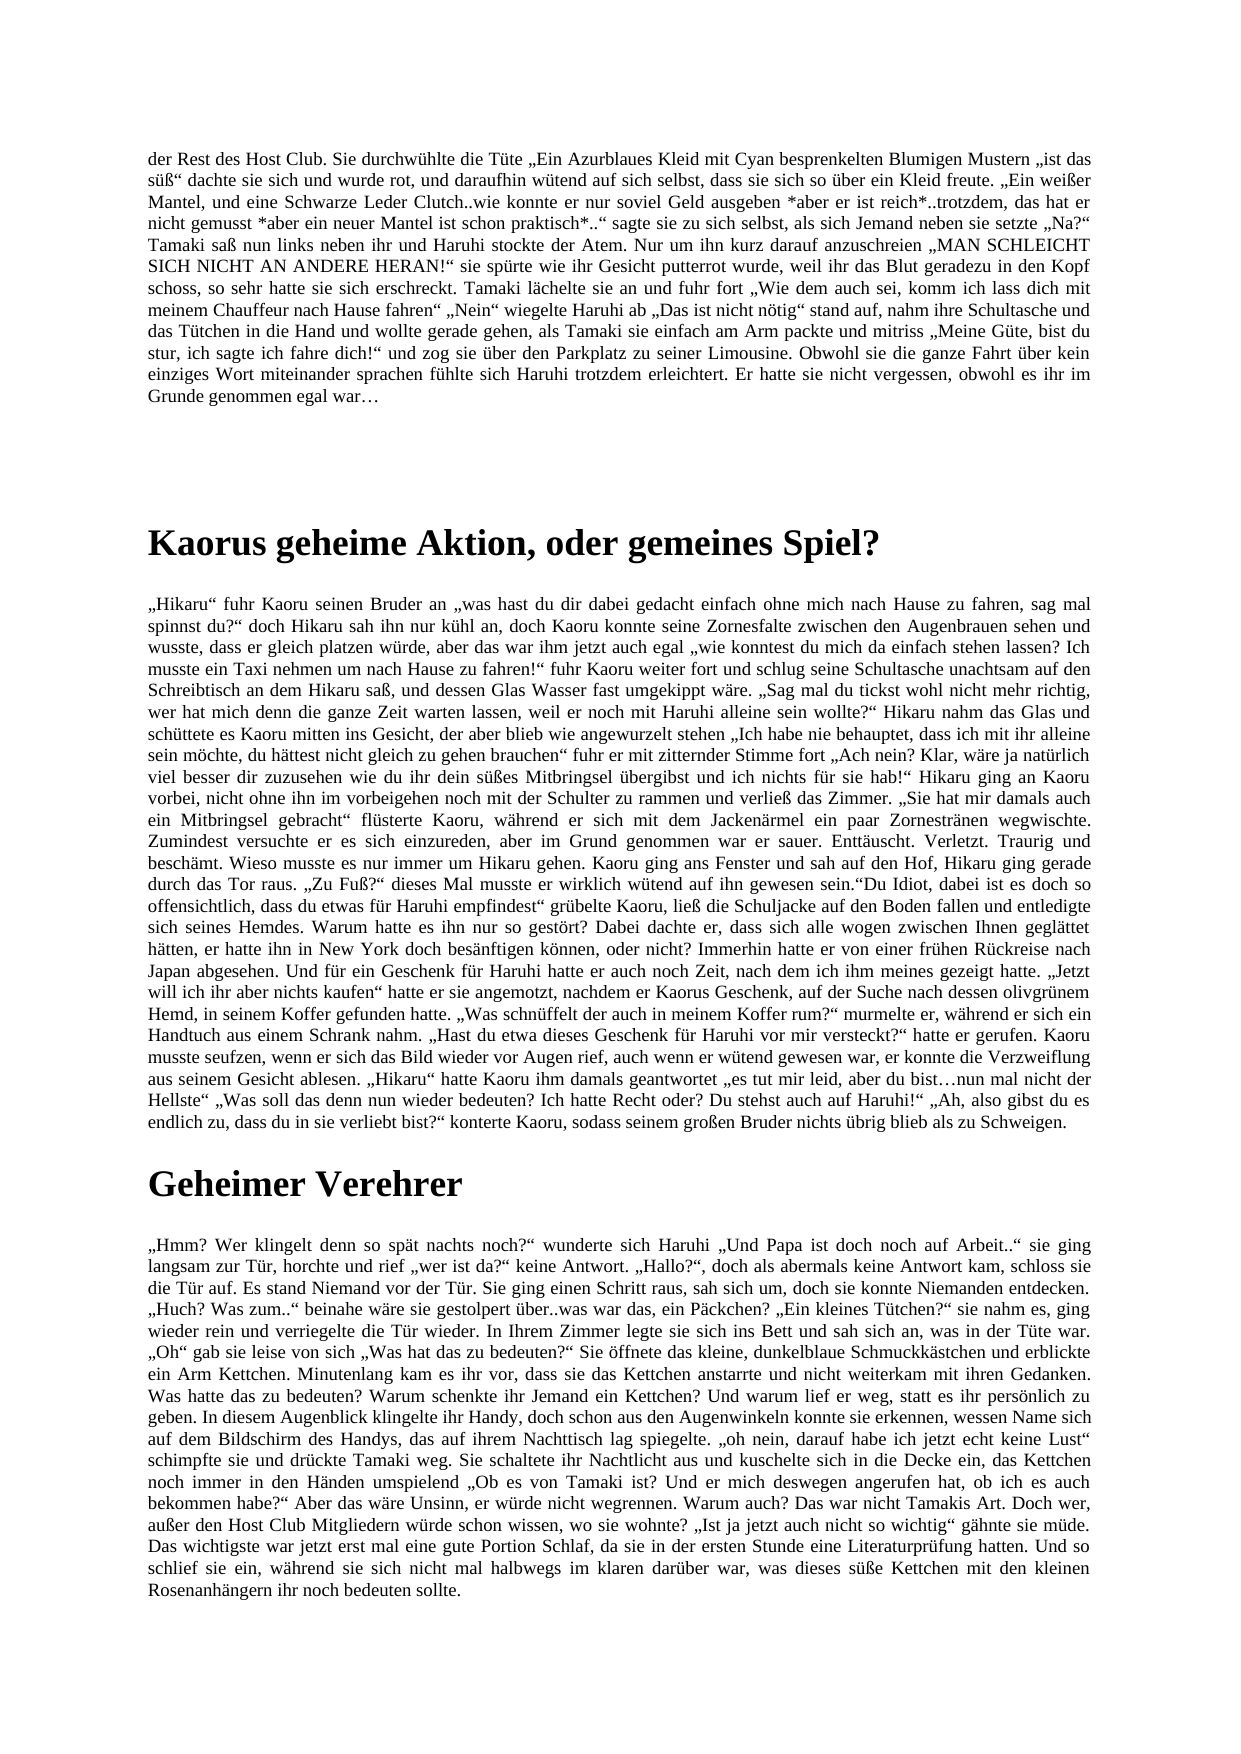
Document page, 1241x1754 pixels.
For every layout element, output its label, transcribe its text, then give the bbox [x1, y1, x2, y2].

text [148, 148, 1093, 406]
text „Hikaru“ fuhr Kaoru seinen Bruder an „was hast du dir dabei gedacht einfach ohne mich nach Hause zu fahren, sag mal spinnst du?“ doch Hikaru sah ihn nur kühl an, doch Kaoru konnte seine Zornesfalte zwischen den Augenbrauen sehen und wusste, dass er gleich platzen würde, aber das war ihm jetzt auch egal „wie konntest du mich da einfach stehen lassen? Ich musste ein Taxi nehmen um nach Hause zu fahren!“ fuhr Kaoru weiter fort und schlug seine Schultasche unachtsam auf den Schreibtisch an dem Hikaru saß, und dessen Glas Wasser fast umgekippt wäre. „Sag mal du tickst wohl nicht mehr richtig, wer hat mich denn die ganze Zeit warten lassen, weil er noch mit Haruhi alleine sein wollte?“ Hikaru nahm das Glas und schüttete es Kaoru mitten ins Gesicht, der aber blieb wie angewurzelt stehen „Ich habe nie behauptet, dass ich mit ihr alleine sein möchte, du hättest nicht gleich zu gehen brauchen“ fuhr er mit zitternder Stimme fort „Ach nein? Klar, wäre ja natürlich viel besser dir zuzusehen wie du ihr dein süßes Mitbringsel übergibst und ich nichts für sie hab!“ Hikaru ging an Kaoru vorbei, nicht ohne ihn im vorbeigehen noch mit der Schulter zu rammen und verließ das Zimmer. „Sie hat mir damals auch ein Mitbringsel gebracht“ flüsterte Kaoru, während er sich mit dem Jackenärmel ein paar Zornestränen wegwischte. Zumindest versuchte er es sich einzureden, aber im Grund genommen war er sauer. Enttäuscht. Verletzt. Traurig und beschämt. Wieso musste es nur immer um Hikaru gehen. Kaoru ging ans Fenster und sah auf den Hof, Hikaru ging gerade durch das Tor raus. „Zu Fuß?“ dieses Mal musste er wirklich wütend auf ihn gewesen sein.“Du Idiot, dabei ist es doch so offensichtlich, dass du etwas für Haruhi empfindest“ grübelte Kaoru, ließ die Schuljacke auf den Boden fallen und entledigte sich seines Hemdes. Warum hatte es ihn nur so gestört? Dabei dachte er, dass sich alle wogen zwischen Ihnen geglättet hätten, er hatte ihn in New York doch besänftigen können, oder nicht? Immerhin hatte er von einer frühen Rückreise nach Japan abgesehen. Und für ein Geschenk für Haruhi hatte er auch noch Zeit, nach dem ich ihm meines gezeigt hatte. „Jetzt will ich ihr aber nichts kaufen“ hatte er sie angemotzt, nachdem er Kaorus Geschenk, auf der Suche nach dessen olivgrünem Hemd, in seinem Koffer gefunden hatte. „Was schnüffelt der auch in meinem Koffer rum?“ murmelte er, während er sich ein Handtuch aus einem Schrank nahm. „Hast du etwa dieses Geschenk für Haruhi vor mir versteckt?“ hatte er gerufen. Kaoru musste seufzen, wenn er sich das Bild wieder vor Augen rief, auch wenn er wütend gewesen war, er konnte die Verzweiflung aus seinem Gesicht ablesen. „Hikaru“ hatte Kaoru ihm damals geantwortet „es tut mir leid, aber du bist…nun mal nicht der Hellste“ „Was soll das denn nun wieder bedeuten? Ich hatte Recht oder? Du stehst auch auf Haruhi!“ „Ah, also gibst du es endlich zu, dass du in sie verliebt bist?“ konterte Kaoru, sodass seinem großen Bruder nichts übrig blieb als zu Schweigen. [148, 593, 1093, 1132]
text „Hmm? Wer klingelt denn so spät nachts noch?“ wunderte sich Haruhi „Und Papa ist doch noch auf Arbeit..“ sie ging langsam zur Tür, horchte und rief „wer ist da?“ keine Antwort. „Hallo?“, doch als abermals keine Antwort kam, schloss sie die Tür auf. Es stand Niemand vor der Tür. Sie ging einen Schritt raus, sah sich um, doch sie konnte Niemanden entdecken. „Huch? Was zum..“ beinahe wäre sie gestolpert über..was war das, ein Päckchen? „Ein kleines Tütchen?“ sie nahm es, ging wieder rein und verriegelte die Tür wieder. In Ihrem Zimmer legte sie sich ins Bett und sah sich an, was in der Tüte war. „Oh“ gab sie leise von sich „Was hat das zu bedeuten?“ Sie öffnete das kleine, dunkelblaue Schmuckkästchen und erblickte ein Arm Kettchen. Minutenlang kam es ihr vor, dass sie das Kettchen anstarrte und nicht weiterkam mit ihren Gedanken. Was hatte das zu bedeuten? Warum schenkte ihr Jemand ein Kettchen? Und warum lief er weg, statt es ihr persönlich zu geben. In diesem Augenblick klingelte ihr Handy, doch schon aus den Augenwinkeln konnte sie erkennen, wessen Name sich auf dem Bildschirm des Handys, das auf ihrem Nachttisch lag spiegelte. „oh nein, darauf habe ich jetzt echt keine Lust“ schimpfte sie und drückte Tamaki weg. Sie schaltete ihr Nachtlicht aus und kuschelte sich in die Decke ein, das Kettchen noch immer in den Händen umspielend „Ob es von Tamaki ist? Und er mich deswegen angerufen hat, ob ich es auch bekommen habe?“ Aber das wäre Unsinn, er würde nicht wegrennen. Warum auch? Das war nicht Tamakis Art. Doch wer, außer den Host Club Mitgliedern würde schon wissen, wo sie wohnte? „Ist ja jetzt auch nicht so wichtig“ gähnte sie müde. Das wichtigste war jetzt erst mal eine gute Portion Schlaf, da sie in der ersten Stunde eine Literaturprüfung hatten. Und so schlief sie ein, während sie sich nicht mal halbwegs im klaren darüber war, was dieses süße Kettchen mit den kleinen Rosenanhängern ihr noch bedeuten sollte. [148, 1233, 1093, 1600]
text Geheimer Verehrer [148, 1161, 1093, 1204]
text Kaorus geheime Aktion, oder gemeines Spiel? [148, 521, 1093, 564]
